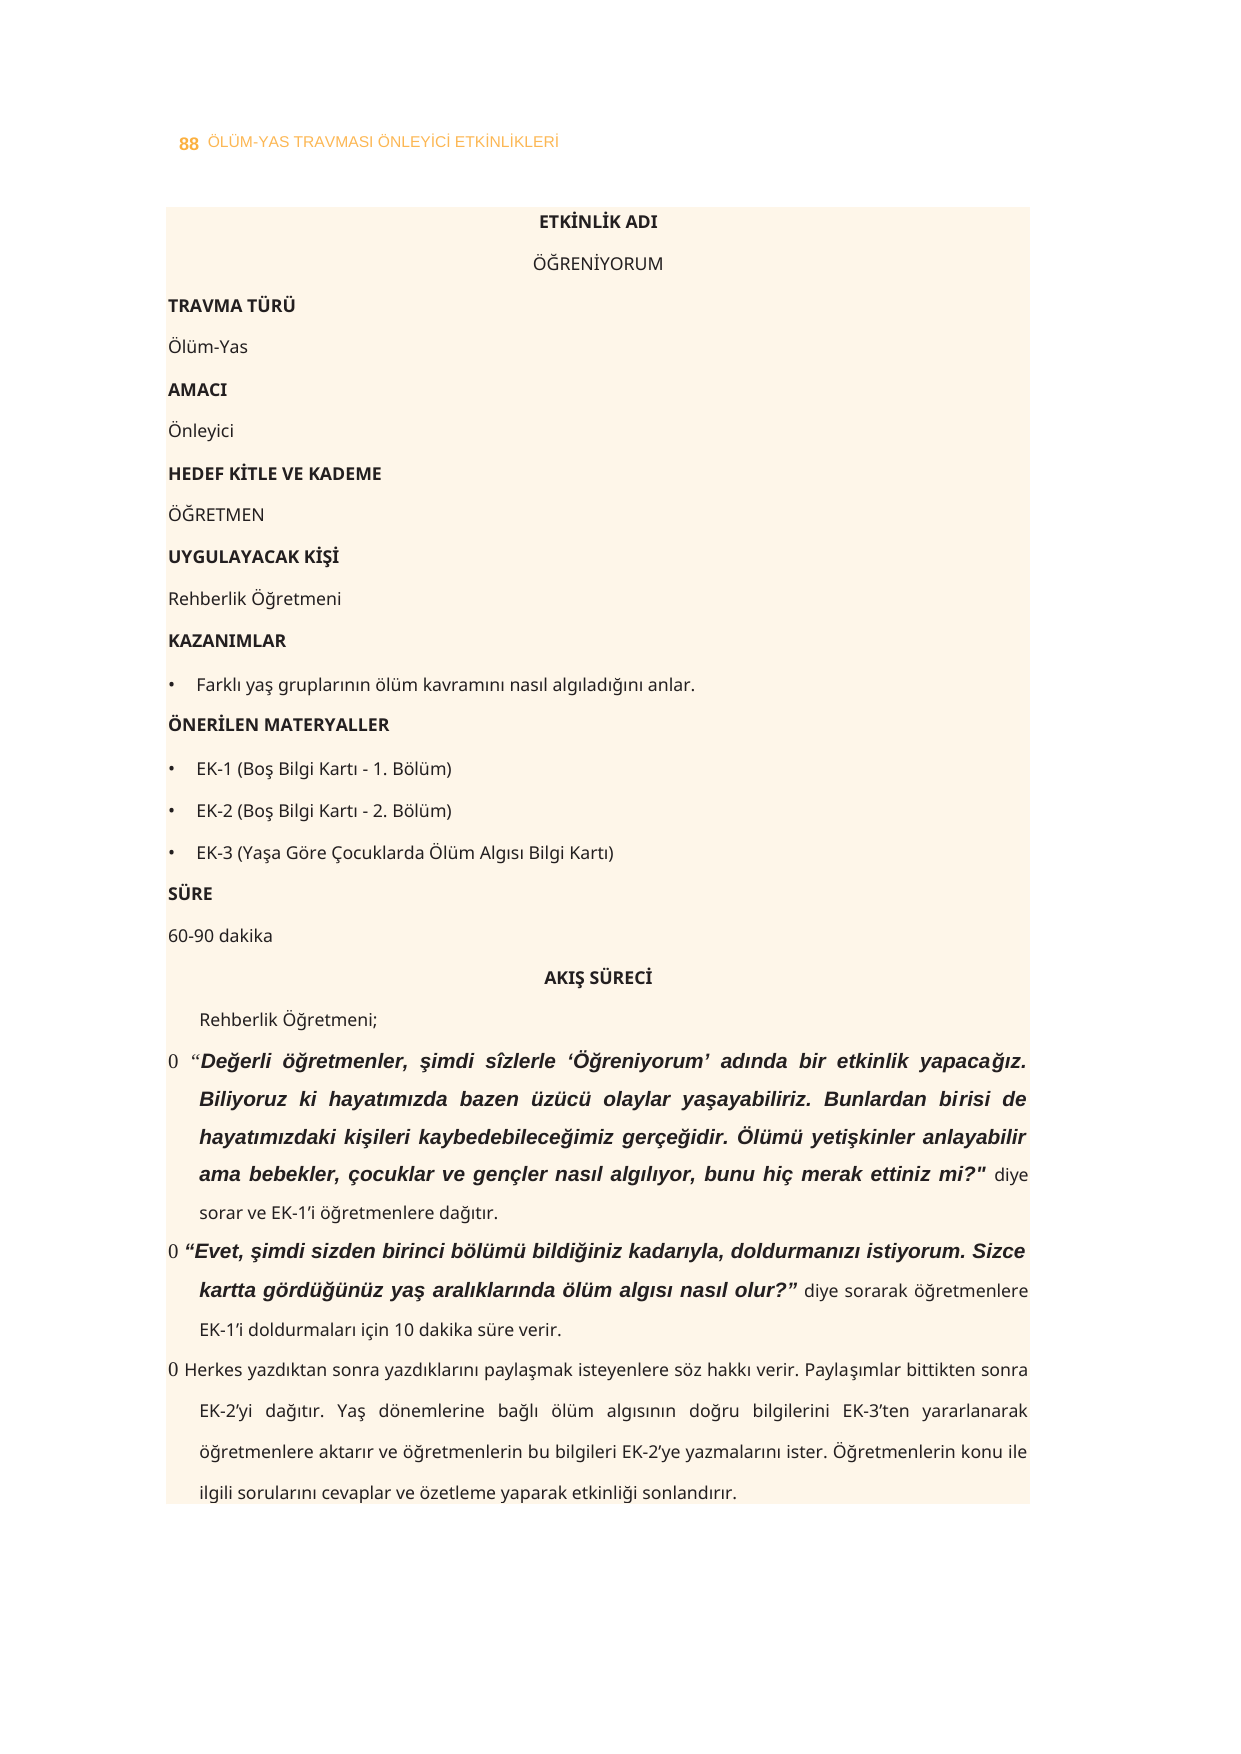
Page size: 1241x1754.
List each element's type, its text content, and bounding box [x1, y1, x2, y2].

list EK-2 (Boş Bilgi Kartı - 2. Bölüm) [168, 795, 1029, 822]
text UYGULAYACAK KİŞİ [168, 543, 1029, 569]
text KAZANIMLAR [168, 627, 1029, 653]
list EK-3 (Yaşa Göre Çocuklarda Ölüm Algısı Bilgi Kartı) [168, 837, 1029, 864]
text ETKİNLİK ADI [168, 209, 1029, 233]
text 60-90 dakika [168, 922, 1029, 947]
text Rehberlik Öğretmeni [168, 585, 1029, 611]
text HEDEF KİTLE VE KADEME [168, 459, 1029, 485]
text ÖĞRETMEN [168, 501, 1029, 527]
text AKIŞ SÜRECİ [168, 963, 1029, 989]
text ÖĞRENİYORUM [168, 249, 1029, 275]
text 0 “Değerli öğretmenler, şimdi sîzlerle ‘Öğreniyorum’ adında bir etkinlik yapacağız. Biliyoruz ki hayatımızda bazen üzücü olaylar yaşayabiliriz. Bunlardan birisi de hayatımızdaki kişileri kaybedebileceğimiz gerçeğidir. Ölümü yetişkinler anlayabilir ama bebekler, çocuklar ve gençler nasıl algılıyor, bunu hiç merak ettiniz mi?" diye sorar ve EK-1’i öğretmenlere dağıtır. [168, 1047, 1029, 1225]
text Rehberlik Öğretmeni; [168, 1006, 1029, 1031]
text SÜRE [168, 879, 1029, 905]
text Önleyici [168, 417, 1029, 443]
text Ölüm-Yas [168, 333, 1029, 359]
list Farklı yaş gruplarının ölüm kavramını nasıl algıladığını anlar. [168, 669, 1029, 696]
text AMACI [168, 375, 1029, 401]
text TRAVMA TÜRÜ [168, 291, 1029, 317]
list EK-1 (Boş Bilgi Kartı - 1. Bölüm) [168, 753, 1029, 780]
text 0 Herkes yazdıktan sonra yazdıklarını paylaşmak isteyenlere söz hakkı verir. Paylaşımlar bittikten sonra EK-2’yi dağıtır. Yaş dönemlerine bağlı ölüm algısının doğru bilgilerini EK-3’ten yararlanarak öğretmenlere aktarır ve öğretmenlerin bu bilgileri EK-2’ye yazmalarını ister. Öğretmenlerin konu ile ilgili sorularını cevaplar ve özetleme yaparak etkinliği sonlandırır. [168, 1355, 1029, 1503]
text ÖNERİLEN MATERYALLER [168, 711, 1029, 737]
text 0 “Evet, şimdi sizden birinci bölümü bildiğiniz kadarıyla, doldurmanızı istiyorum. Sizce kartta gördüğünüz yaş aralıklarında ölüm algısı nasıl olur?” diye sorarak öğretmenlere EK-1’i doldurmaları için 10 dakika süre verir. [168, 1237, 1029, 1342]
